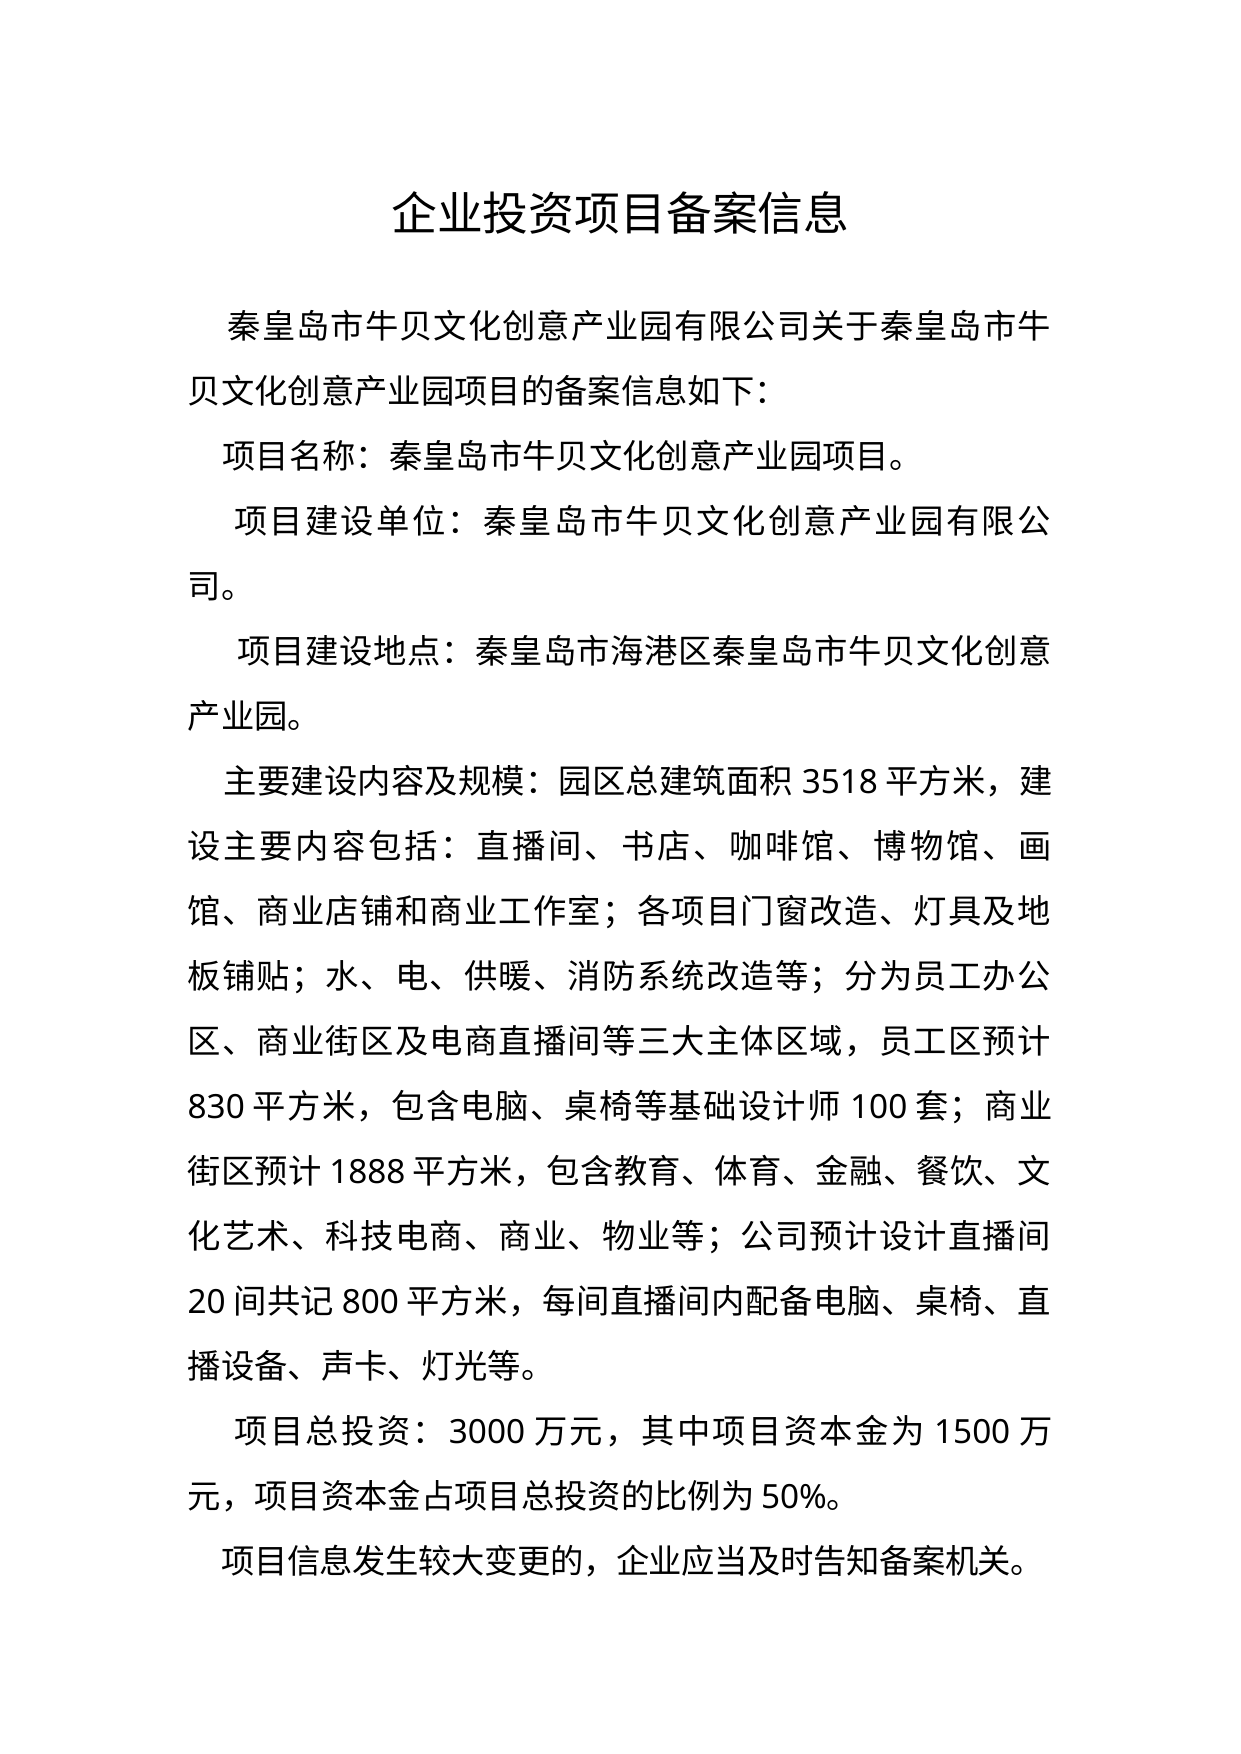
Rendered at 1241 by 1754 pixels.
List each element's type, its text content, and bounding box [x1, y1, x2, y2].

text 主要建设内容及规模：园区总建筑面积3518平方米，建设主要内容包括：直播间、书店、咖啡馆、博物馆、画馆、商业店铺和商业工作室；各项目门窗改造、灯具及地板铺贴；水、电、供暖、消防系统改造等；分为员工办公区、商业街区及电商直播间等三大主体区域，员工区预计830平方米，包含电脑、桌椅等基础设计师100套；商业街区预计1888平方米，包含教育、体育、金融、餐饮、文化艺术、科技电商、商业、物业等；公司预计设计直播间20间共记800平方米，每间直播间内配备电脑、桌椅、直播设备、声卡、灯光等。 [187, 747, 1053, 1397]
text 项目建设单位：秦皇岛市牛贝文化创意产业园有限公司。 [187, 487, 1053, 617]
text 项目名称：秦皇岛市牛贝文化创意产业园项目。 [187, 422, 1053, 487]
text 项目信息发生较大变更的，企业应当及时告知备案机关。 [187, 1527, 1053, 1592]
text 项目建设地点：秦皇岛市海港区秦皇岛市牛贝文化创意产业园。 [187, 617, 1053, 747]
text 企业投资项目备案信息 [187, 162, 1053, 259]
text 项目总投资：3000万元，其中项目资本金为1500万元，项目资本金占项目总投资的比例为50%。 [187, 1397, 1053, 1527]
text 秦皇岛市牛贝文化创意产业园有限公司关于秦皇岛市牛贝文化创意产业园项目的备案信息如下： [187, 292, 1053, 422]
